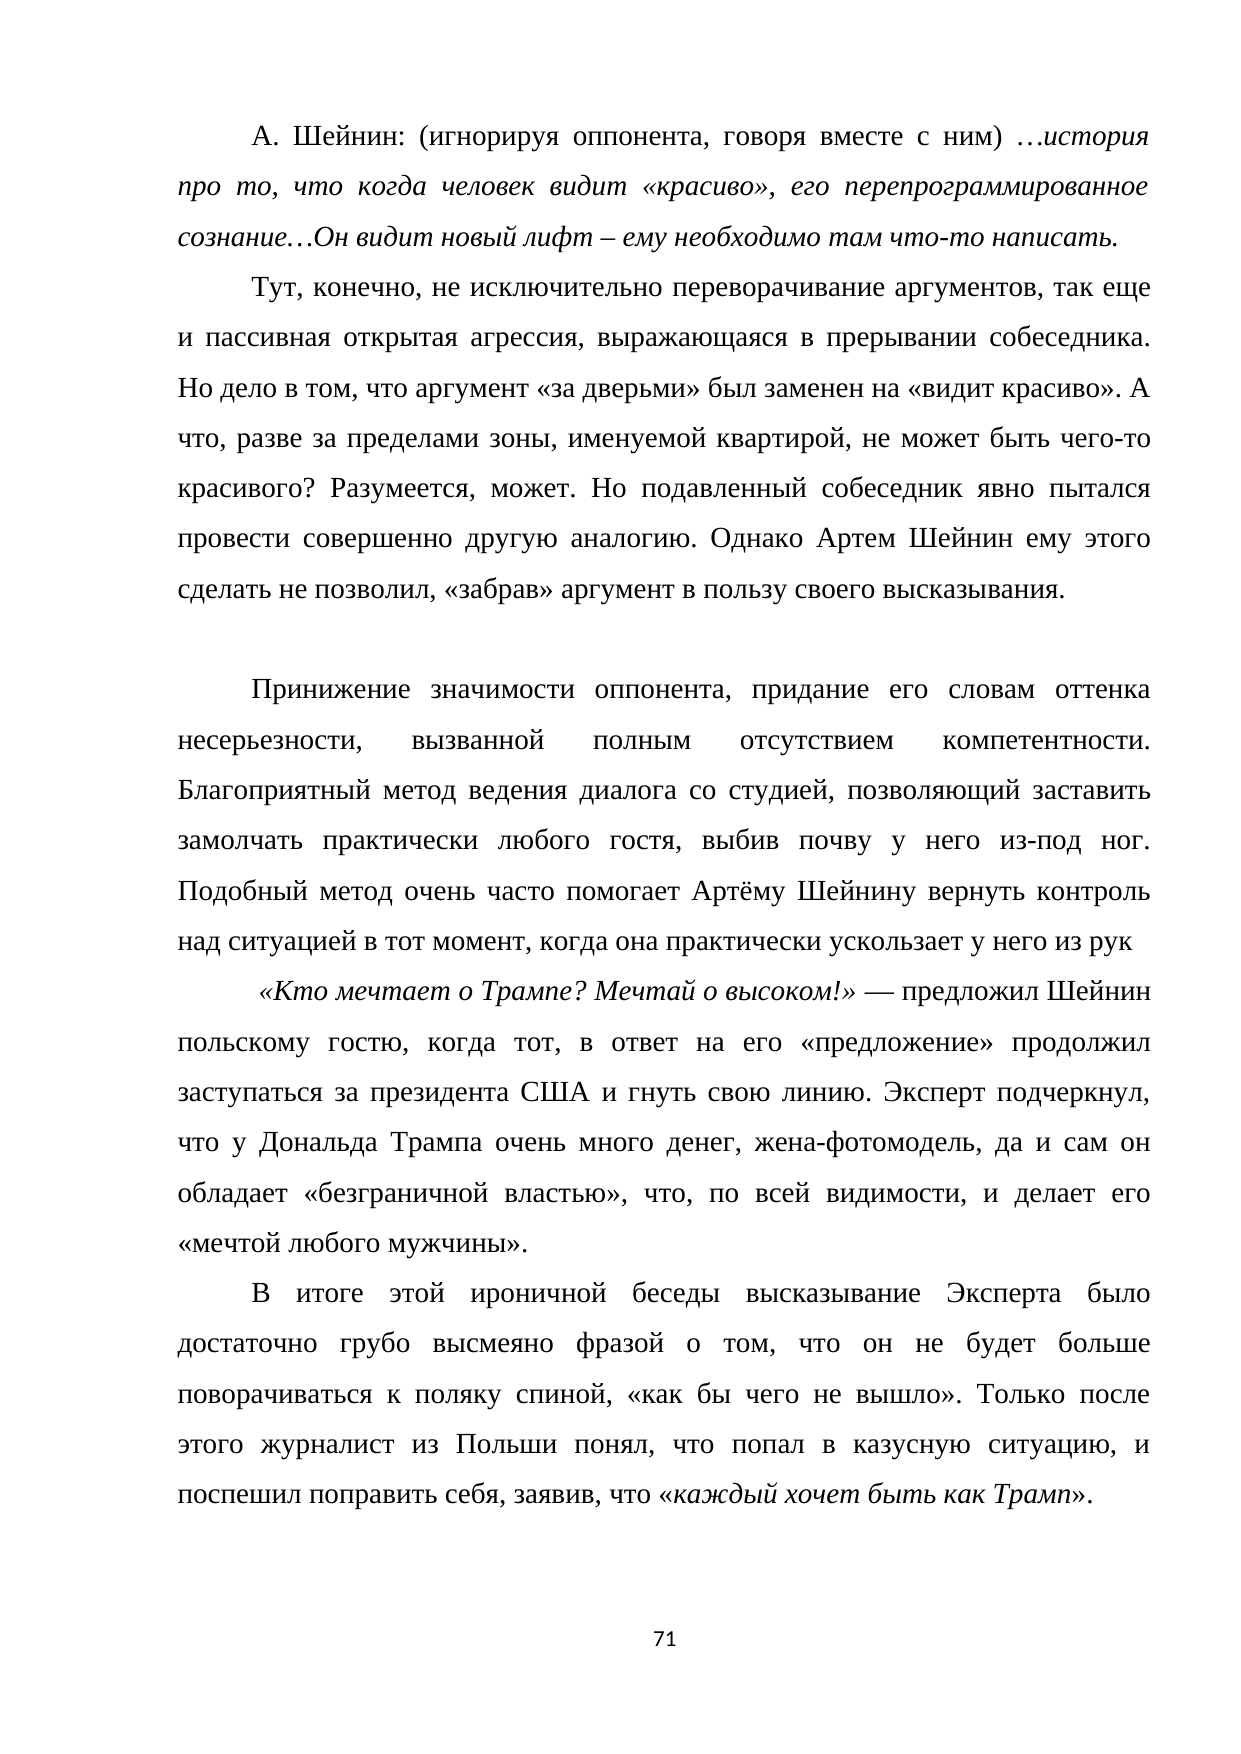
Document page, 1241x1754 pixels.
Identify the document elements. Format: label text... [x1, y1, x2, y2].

text Принижение значимости оппонента, придание его словам оттенка несерьезности, вызванной полным отсутствием компетентности. Благоприятный метод ведения диалога со студией, позволяющий заставить замолчать практически любого гостя, выбив почву у него из-под ног. Подобный метод очень часто помогает Артёму Шейнину вернуть контроль над ситуацией в тот момент, когда она практически ускользает у него из рук [177, 672, 1152, 957]
text «Кто мечтает о Трампе? Мечтай о высоком!» — предложил Шейнин польскому гостю, когда тот, в ответ на его «предложение» продолжил заступаться за президента США и гнуть свою линию. Эксперт подчеркнул, что у Дональда Трампа очень много денег, жена-фотомодель, да и сам он обладает «безграничной властью», что, по всей видимости, и делает его «мечтой любого мужчины». [177, 973, 1152, 1258]
text А. Шейнин: (игнорируя оппонента, говоря вместе с ним) …история про то, что когда человек видит «красиво», его перепрограммированное сознание…Он видит новый лифт – ему необходимо там что-то написать. [177, 118, 1152, 252]
text Тут, конечно, не исключительно переворачивание аргументов, так еще и пассивная открытая агрессия, выражающаяся в прерывании собеседника. Но дело в том, что аргумент «за дверьми» был заменен на «видит красиво». А что, разве за пределами зоны, именуемой квартирой, не может быть чего-то красивого? Разумеется, может. Но подавленный собеседник явно пытался провести совершенно другую аналогию. Однако Артем Шейнин ему этого сделать не позволил, «забрав» аргумент в пользу своего высказывания. [177, 269, 1152, 604]
text В итоге этой ироничной беседы высказывание Эксперта было достаточно грубо высмеяно фразой о том, что он не будет больше поворачиваться к поляку спиной, «как бы чего не вышло». Только после этого журналист из Польши понял, что попал в казусную ситуацию, и поспешил поправить себя, заявив, что «каждый хочет быть как Трамп». [177, 1275, 1152, 1510]
